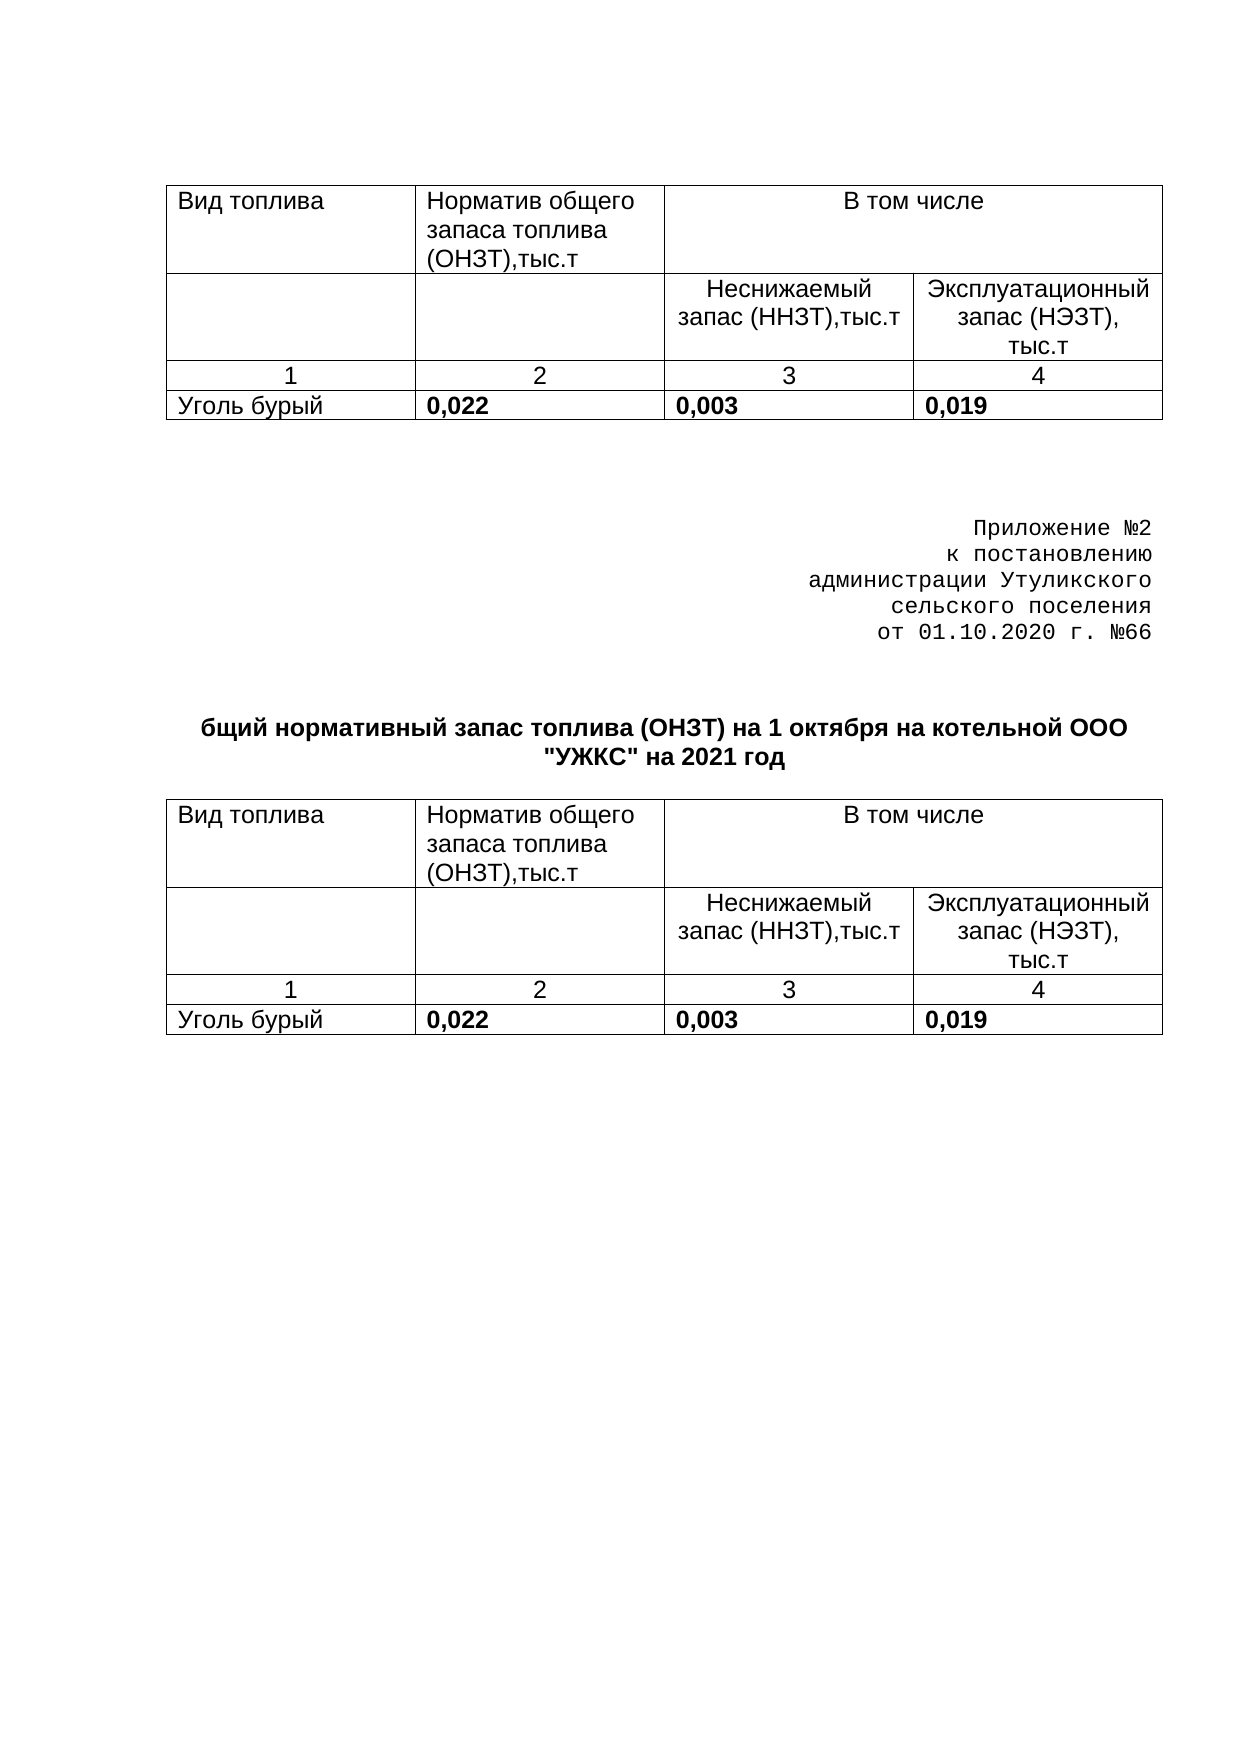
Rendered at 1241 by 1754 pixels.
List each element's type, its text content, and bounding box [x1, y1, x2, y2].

text бщий нормативный запас топлива (ОНЗТ) на 1 октября на котельной ООО "УЖКС" на 2021 год [177, 713, 1152, 771]
table_cell 3 [665, 975, 913, 1004]
table_cell 0,019 [914, 391, 1162, 419]
table_cell Эксплуатационный запас (НЭЗТ), тыс.т [914, 888, 1162, 974]
table_cell 2 [416, 975, 664, 1004]
table_cell 0,003 [665, 1005, 913, 1033]
table_cell 1 [167, 361, 415, 389]
table_header Вид топлива [167, 800, 415, 887]
table_cell 4 [914, 975, 1162, 1004]
text Приложение №2 [177, 516, 1152, 542]
text от 01.10.2020 г. №66 [177, 620, 1152, 646]
table_cell [416, 274, 664, 360]
table_cell 2 [416, 361, 664, 389]
table_cell 0,022 [416, 1005, 664, 1033]
table_cell Неснижаемый запас (ННЗТ),тыс.т [665, 888, 913, 974]
table_cell [167, 274, 415, 360]
table_cell Уголь бурый [167, 391, 415, 419]
table_header В том числе [665, 186, 1162, 272]
text администрации Утуликского [177, 568, 1152, 594]
table_header В том числе [665, 800, 1162, 887]
text к постановлению [177, 542, 1152, 568]
table_cell Уголь бурый [167, 1005, 415, 1033]
text сельского поселения [177, 594, 1152, 620]
table_cell 3 [665, 361, 913, 389]
table_cell 0,019 [914, 1005, 1162, 1033]
table_cell 0,003 [665, 391, 913, 419]
table_cell Неснижаемый запас (ННЗТ),тыс.т [665, 274, 913, 360]
table_cell Эксплуатационный запас (НЭЗТ), тыс.т [914, 274, 1162, 360]
table_cell [167, 888, 415, 974]
table_header Норматив общего запаса топлива (ОНЗТ),тыс.т [416, 186, 664, 272]
table_cell [416, 888, 664, 974]
table_header Вид топлива [167, 186, 415, 272]
table_cell 0,022 [416, 391, 664, 419]
table_cell 4 [914, 361, 1162, 389]
table_cell 1 [167, 975, 415, 1004]
table_header Норматив общего запаса топлива (ОНЗТ),тыс.т [416, 800, 664, 887]
